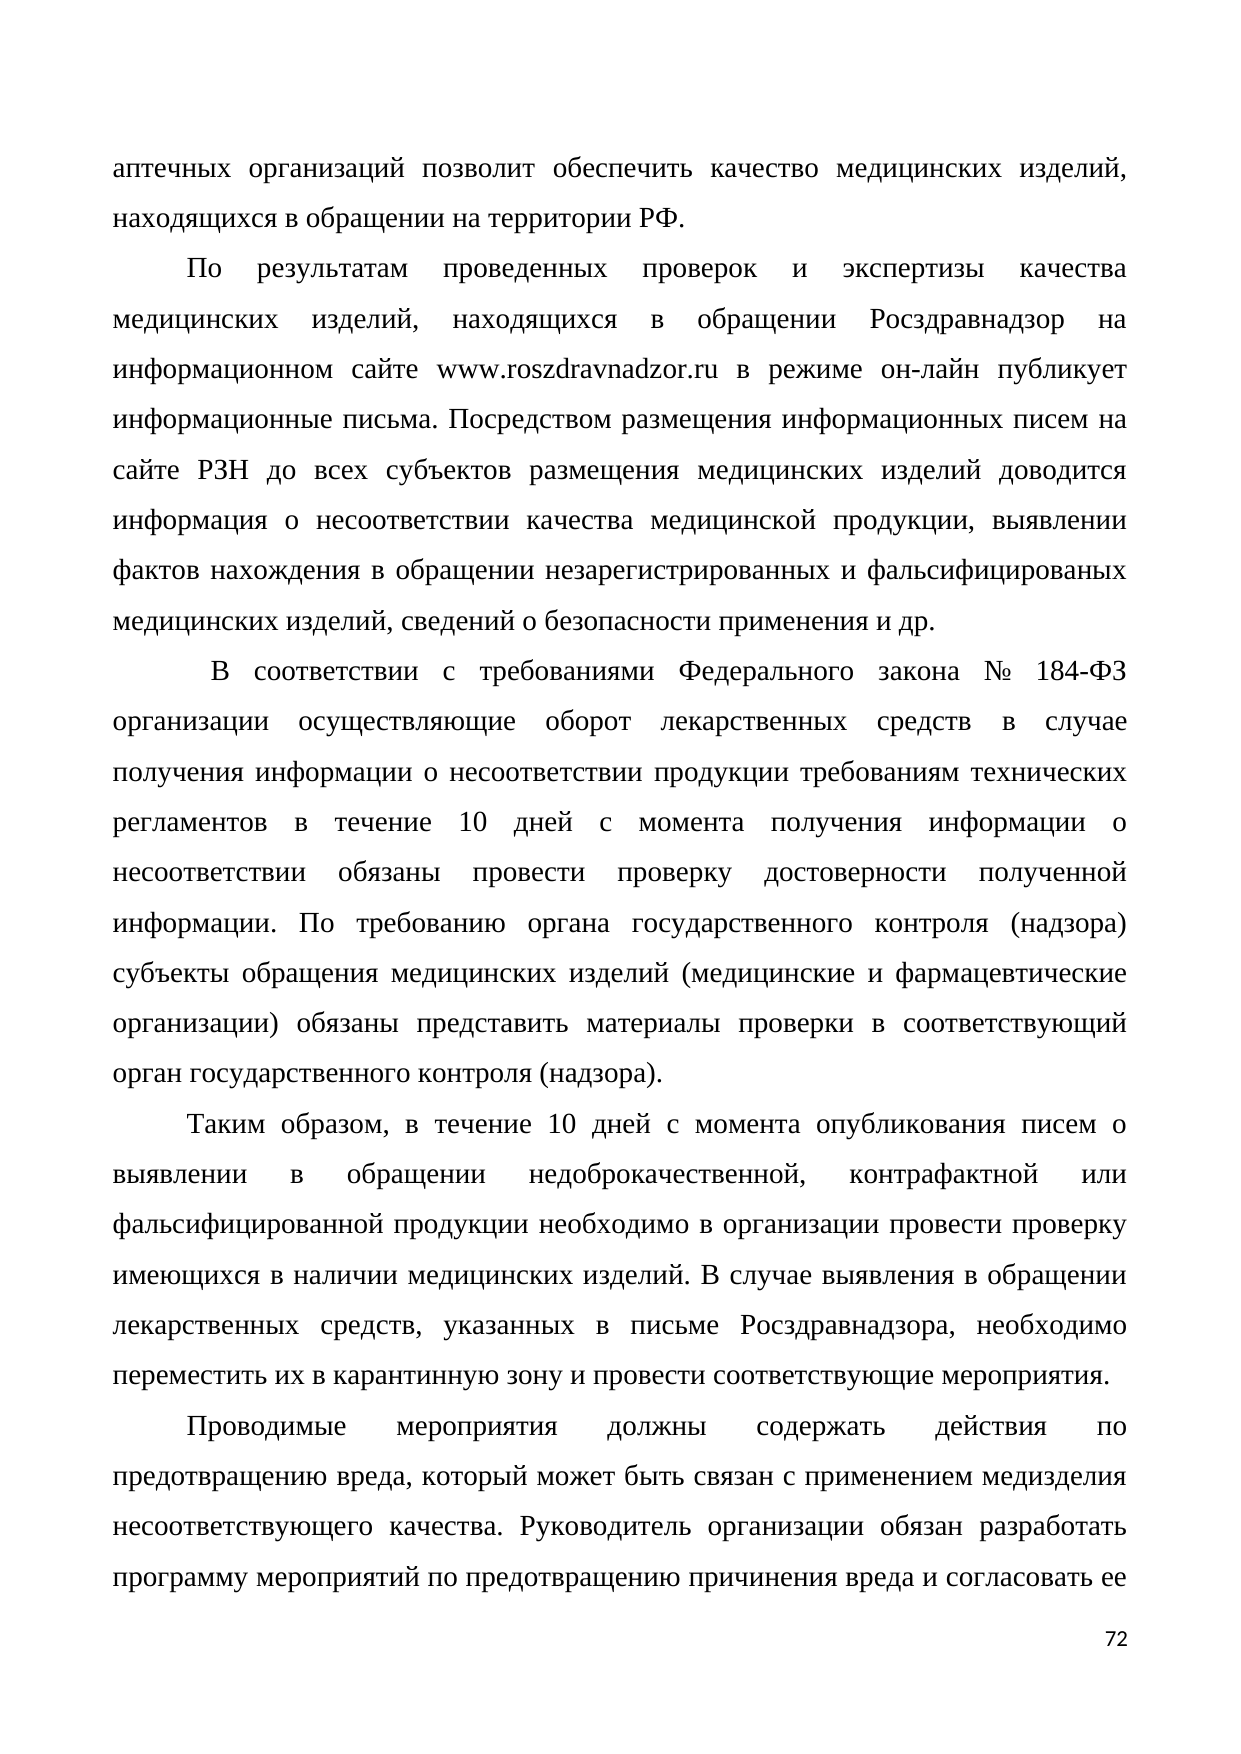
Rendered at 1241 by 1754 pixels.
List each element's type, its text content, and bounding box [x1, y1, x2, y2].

text В соответствии с требованиями Федерального закона № 184-ФЗ организации осуществляющие оборот лекарственных средств в случае получения информации о несоответствии продукции требованиям технических регламентов в течение 10 дней с момента получения информации о несоответствии обязаны провести проверку достоверности полученной информации. По требованию органа государственного контроля (надзора) субъекты обращения медицинских изделий (медицинские и фармацевтические организации) обязаны представить материалы проверки в соответствующий орган государственного контроля (надзора). [112, 653, 1128, 1089]
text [112, 150, 1128, 234]
text Таким образом, в течение 10 дней с момента опубликования писем о выявлении в обращении недоброкачественной, контрафактной или фальсифицированной продукции необходимо в организации провести проверку имеющихся в наличии медицинских изделий. В случае выявления в обращении лекарственных средств, указанных в письме Росздравнадзора, необходимо переместить их в карантинную зону и провести соответствующие мероприятия. [112, 1106, 1128, 1391]
text По результатам проведенных проверок и экспертизы качества медицинских изделий, находящихся в обращении Росздравнадзор на информационном сайте www.roszdravnadzor.ru в режиме он-лайн публикует информационные письма. Посредством размещения информационных писем на сайте РЗН до всех субъектов размещения медицинских изделий доводится информация о несоответствии качества медицинской продукции, выявлении фактов нахождения в обращении незарегистрированных и фальсифицированых медицинских изделий, сведений о безопасности применения и др. [112, 251, 1128, 636]
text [112, 1408, 1128, 1592]
